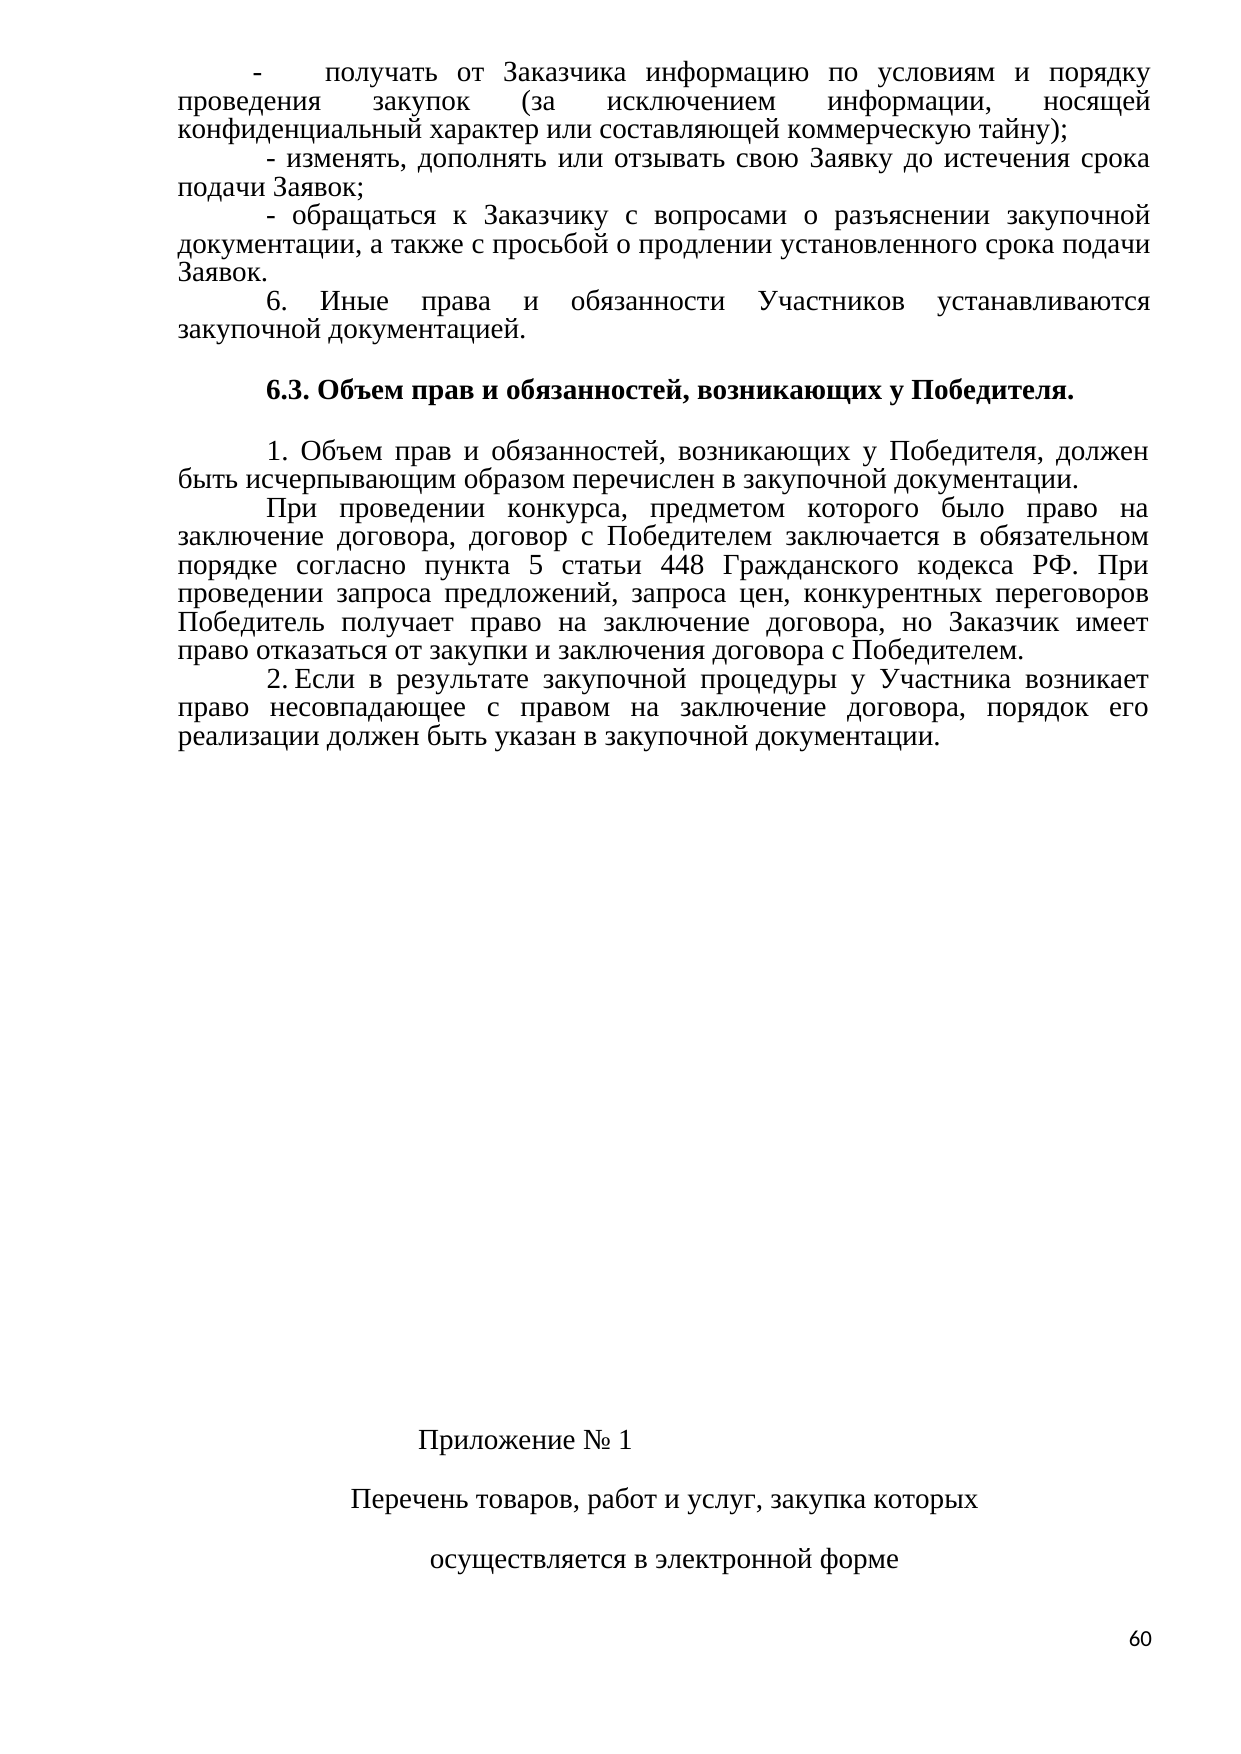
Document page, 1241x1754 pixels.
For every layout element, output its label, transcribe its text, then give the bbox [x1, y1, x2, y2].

text Приложение № 1 [177, 1422, 1152, 1456]
text 6. Иные права и обязанности Участников устанавливаются закупочной документацией. [177, 287, 1151, 344]
text осуществляется в электронной форме [177, 1541, 1152, 1574]
text 6.3. Объем прав и обязанностей, возникающих у Победителя. [177, 377, 1152, 405]
text Перечень товаров, работ и услуг, закупка которых [177, 1481, 1152, 1515]
text 1. Объем прав и обязанностей, возникающих у Победителя, должен быть исчерпывающим образом перечислен в закупочной документации. [178, 437, 1150, 494]
text 2. Если в результате закупочной процедуры у Участника возникает право несовпадающее с правом на заключение договора, порядок его реализации должен быть указан в закупочной документации. [178, 666, 1150, 751]
text - получать от Заказчика информацию по условиям и порядку проведения закупок (за исключением информации, носящей конфиденциальный характер или составляющей коммерческую тайну); [177, 59, 1152, 145]
text При проведении конкурса, предметом которого было право на заключение договора, договор с Победителем заключается в обязательном порядке согласно пункта 5 статьи 448 Гражданского кодекса РФ. При проведении запроса предложений, запроса цен, конкурентных переговоров Победитель получает право на заключение договора, но Заказчик имеет право отказаться от закупки и заключения договора с Победителем. [177, 494, 1150, 666]
text - обращаться к Заказчику с вопросами о разъяснении закупочной документации, а также с просьбой о продлении установленного срока подачи Заявок. [177, 202, 1152, 287]
text - изменять, дополнять или отзывать свою Заявку до истечения срока подачи Заявок; [177, 145, 1151, 202]
